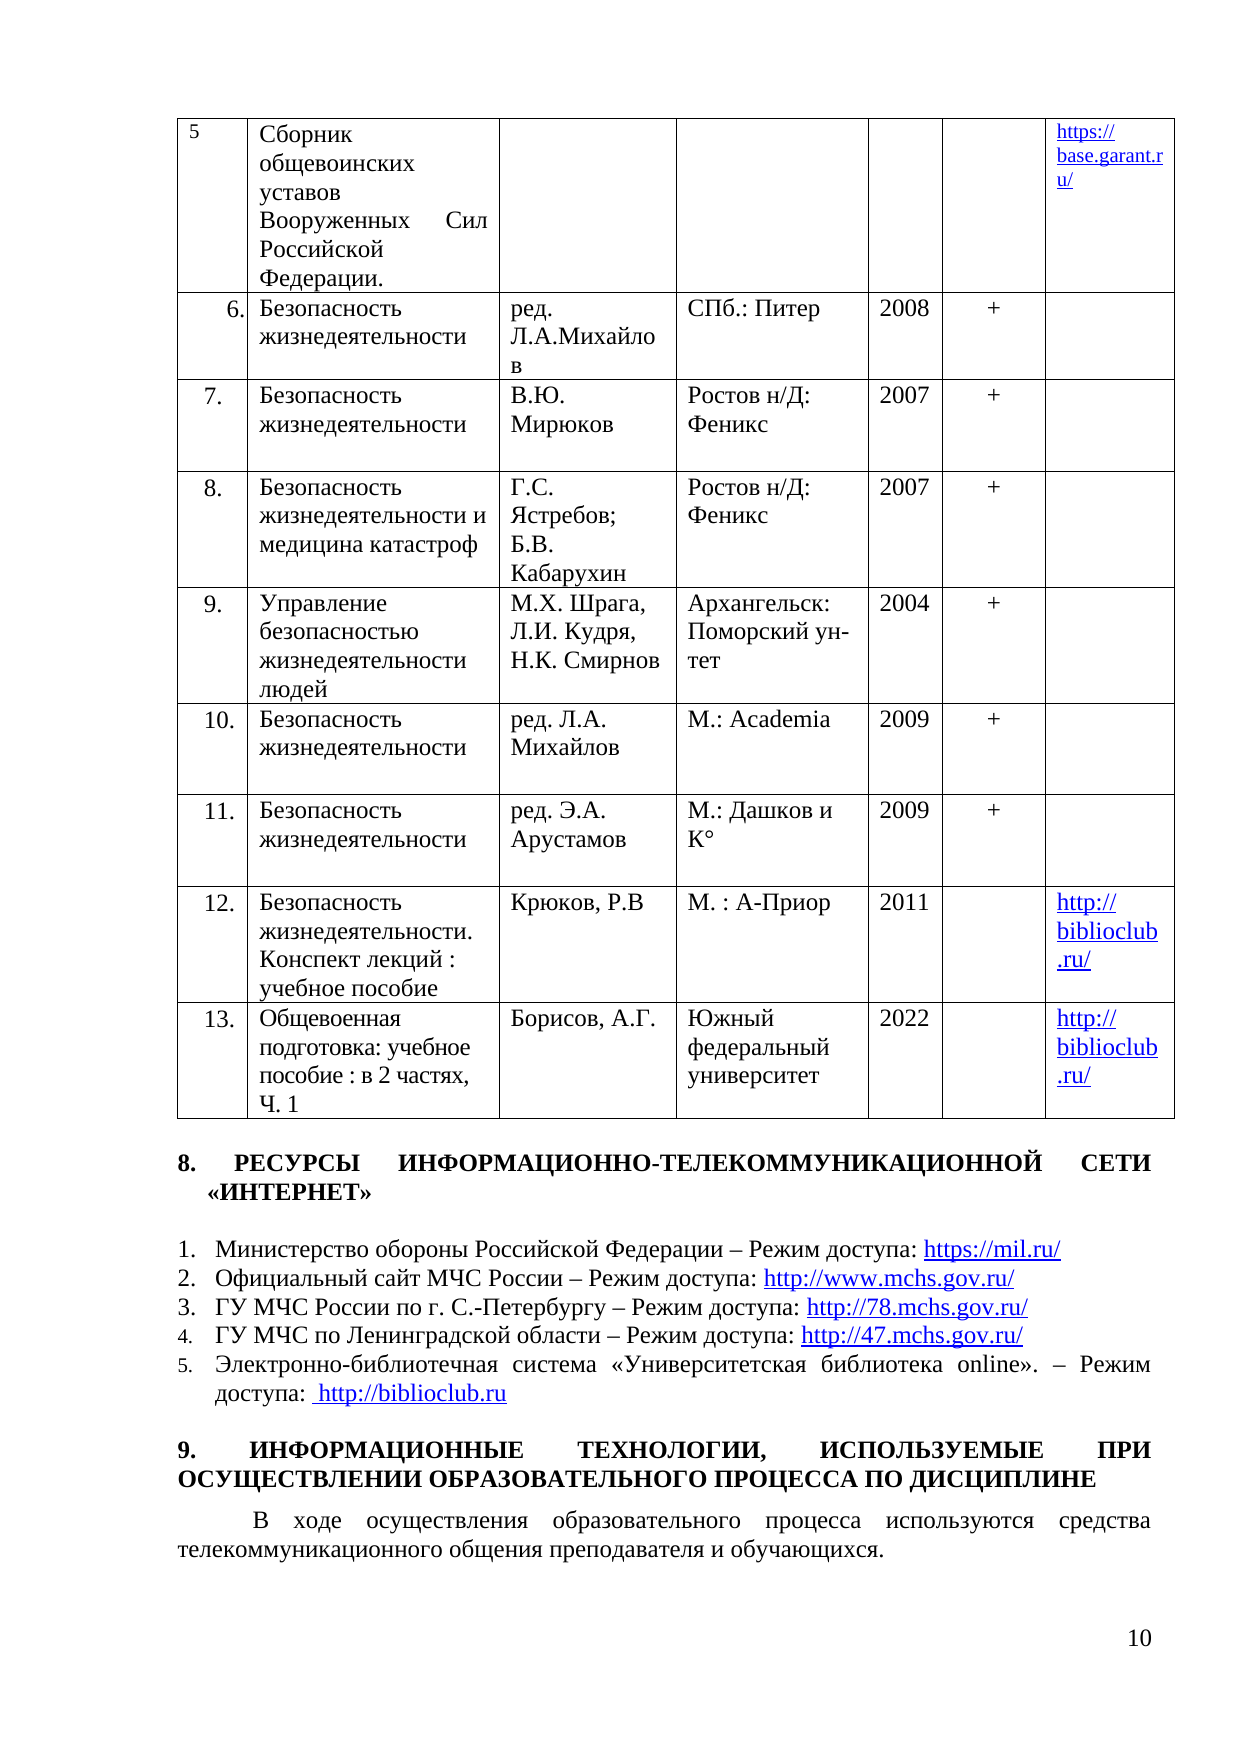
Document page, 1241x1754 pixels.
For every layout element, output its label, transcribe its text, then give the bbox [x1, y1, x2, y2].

table_cell [1046, 588, 1174, 703]
table_cell + [943, 472, 1045, 587]
list Официальный сайт МЧС России – Режим доступа: http://www.mchs.gov.ru/ [177, 1263, 1152, 1292]
table_cell [178, 704, 247, 794]
table_cell Г.С. Ястребов; Б.В. Кабарухин [500, 472, 676, 587]
table_cell [178, 795, 247, 886]
table_cell [1046, 704, 1174, 794]
table_cell Общевоенная подготовка: учебное пособие : в 2 частях, Ч. 1 [248, 1003, 499, 1118]
table_cell ред. Л.А. Михайлов [500, 704, 676, 794]
table_cell [178, 887, 247, 1002]
list Электронно-библиотечная система «Университетская библиотека online». – Режим доступа: http://biblioclub.ru [177, 1349, 1152, 1407]
table_cell ред. Л.А.Михайлов [500, 293, 676, 379]
table_cell [677, 119, 868, 292]
table_cell [943, 887, 1045, 1002]
table_cell [1046, 472, 1174, 587]
table_cell [178, 293, 247, 379]
table_cell М.: Academia [677, 704, 868, 794]
table_cell [869, 119, 942, 292]
table_cell + [943, 380, 1045, 471]
table_cell 2022 [869, 1003, 942, 1118]
table_cell [178, 472, 247, 587]
list Министерство обороны Российской Федерации – Режим доступа: https://mil.ru/ [177, 1234, 1152, 1263]
table_cell [178, 380, 247, 471]
table_cell [1046, 380, 1174, 471]
table_cell [1046, 293, 1174, 379]
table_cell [1046, 119, 1174, 292]
table_cell Крюков, Р.В [500, 887, 676, 1002]
table_cell 2009 [869, 795, 942, 886]
table_cell Безопасность жизнедеятельности [248, 380, 499, 471]
table_cell Архангельск: Поморский ун-тет [677, 588, 868, 703]
table_cell Безопасность жизнедеятельности. Конспект лекций : учебное пособие [248, 887, 499, 1002]
table_cell + [943, 795, 1045, 886]
table_cell Безопасность жизнедеятельности [248, 795, 499, 886]
table_cell М.: Дашков и К° [677, 795, 868, 886]
table_cell + [943, 293, 1045, 379]
table_cell Ростов н/Д: Феникс [677, 472, 868, 587]
table_cell 2011 [869, 887, 942, 1002]
table_cell Безопасность жизнедеятельности [248, 293, 499, 379]
table_cell + [943, 704, 1045, 794]
table_cell Ростов н/Д: Феникс [677, 380, 868, 471]
table_cell + [943, 588, 1045, 703]
list В ходе осуществления образовательного процесса используются средства телекоммуникационного общения преподавателя и обучающихся. [177, 1505, 1152, 1563]
table_cell [178, 1003, 247, 1118]
table_cell В.Ю. Мирюков [500, 380, 676, 471]
table_cell [500, 119, 676, 292]
list ГУ МЧС России по г. С.-Петербургу – Режим доступа: http://78.mchs.gov.ru/ [177, 1292, 1152, 1320]
table_cell http://biblioclub.ru/ [1046, 1003, 1174, 1118]
table_cell 2009 [869, 704, 942, 794]
table_cell 2007 [869, 380, 942, 471]
table_cell 2008 [869, 293, 942, 379]
table_cell М. : А-Приор [677, 887, 868, 1002]
table_cell Безопасность жизнедеятельности [248, 704, 499, 794]
table_cell Борисов, А.Г. [500, 1003, 676, 1118]
table_cell Южный федеральный университет [677, 1003, 868, 1118]
table_cell http://biblioclub.ru/ [1046, 887, 1174, 1002]
list ГУ МЧС по Ленинградской области – Режим доступа: http://47.mchs.gov.ru/ [177, 1320, 1152, 1349]
table_cell [1046, 795, 1174, 886]
table_cell [943, 1003, 1045, 1118]
table_cell М.Х. Шрага, Л.И. Кудря, Н.К. Смирнов [500, 588, 676, 703]
table_cell Безопасность жизнедеятельности и медицина катастроф [248, 472, 499, 587]
table_cell 5 [178, 119, 247, 292]
table_cell 2004 [869, 588, 942, 703]
table_cell [178, 588, 247, 703]
text 8. Ресурсы информационно-телекоммуникационной сети «Интернет» [177, 1148, 1152, 1205]
table_cell СПб.: Питер [677, 293, 868, 379]
text 9. Информационные технологии, используемые при осуществлении образовательного процесса по дисциплине [177, 1435, 1152, 1493]
table_cell [943, 119, 1045, 292]
table_cell ред. Э.А. Арустамов [500, 795, 676, 886]
table_cell Управление безопасностью жизнедеятельности людей [248, 588, 499, 703]
table_cell 2007 [869, 472, 942, 587]
table_cell Сборник общевоинских уставов Вооруженных Сил Российской Федерации. [248, 119, 499, 292]
